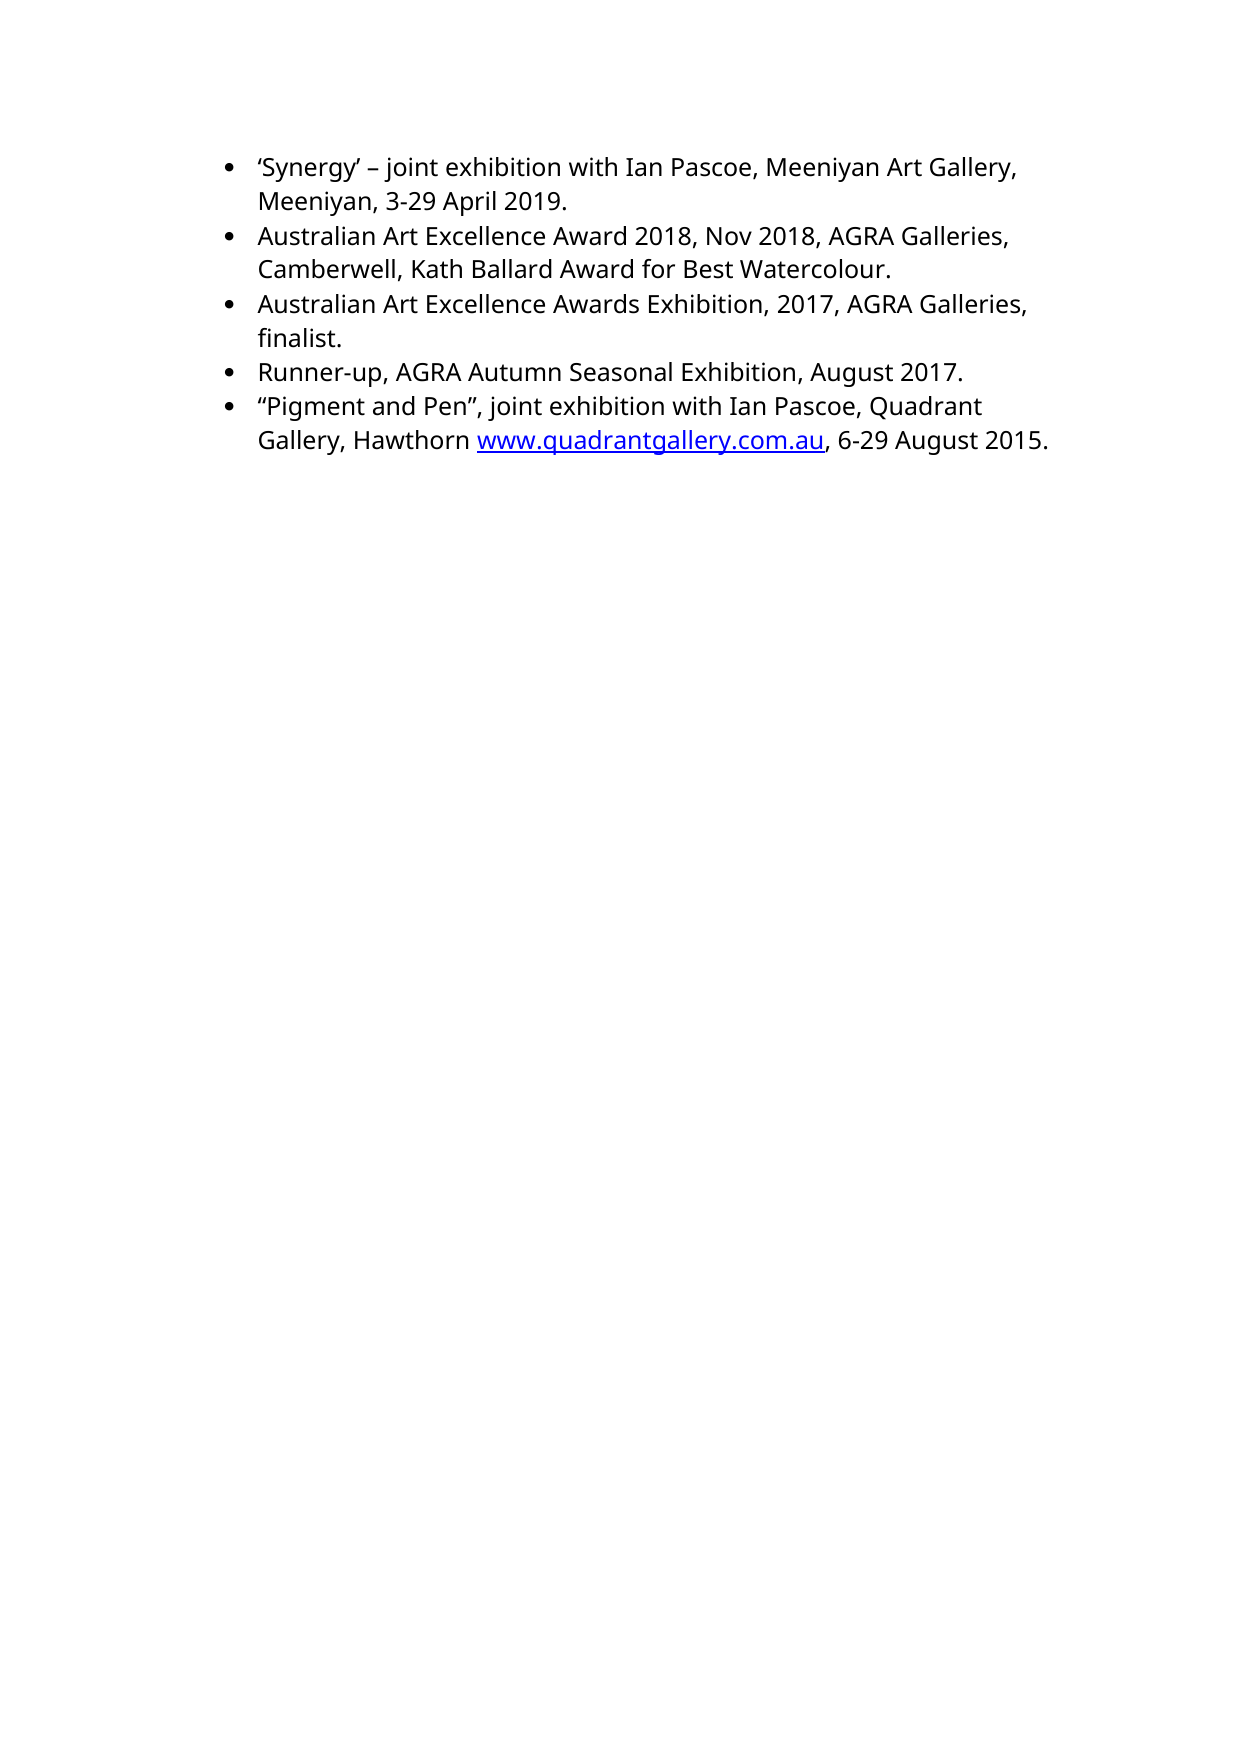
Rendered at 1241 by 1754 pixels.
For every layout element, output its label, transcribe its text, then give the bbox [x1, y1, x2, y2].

list Australian Art Excellence Award 2018, Nov 2018, AGRA Galleries, Camberwell, Kath Ballard Award for Best Watercolour. [225, 218, 1053, 286]
list “Pigment and Pen”, joint exhibition with Ian Pascoe, Quadrant Gallery, Hawthorn www.quadrantgallery.com.au, 6-29 August 2015. [225, 388, 1053, 457]
list Runner-up, AGRA Autumn Seasonal Exhibition, August 2017. [225, 354, 1053, 388]
list Australian Art Excellence Awards Exhibition, 2017, AGRA Galleries, finalist. [225, 286, 1053, 354]
list ‘Synergy’ – joint exhibition with Ian Pascoe, Meeniyan Art Gallery, Meeniyan, 3-29 April 2019. [225, 150, 1053, 218]
